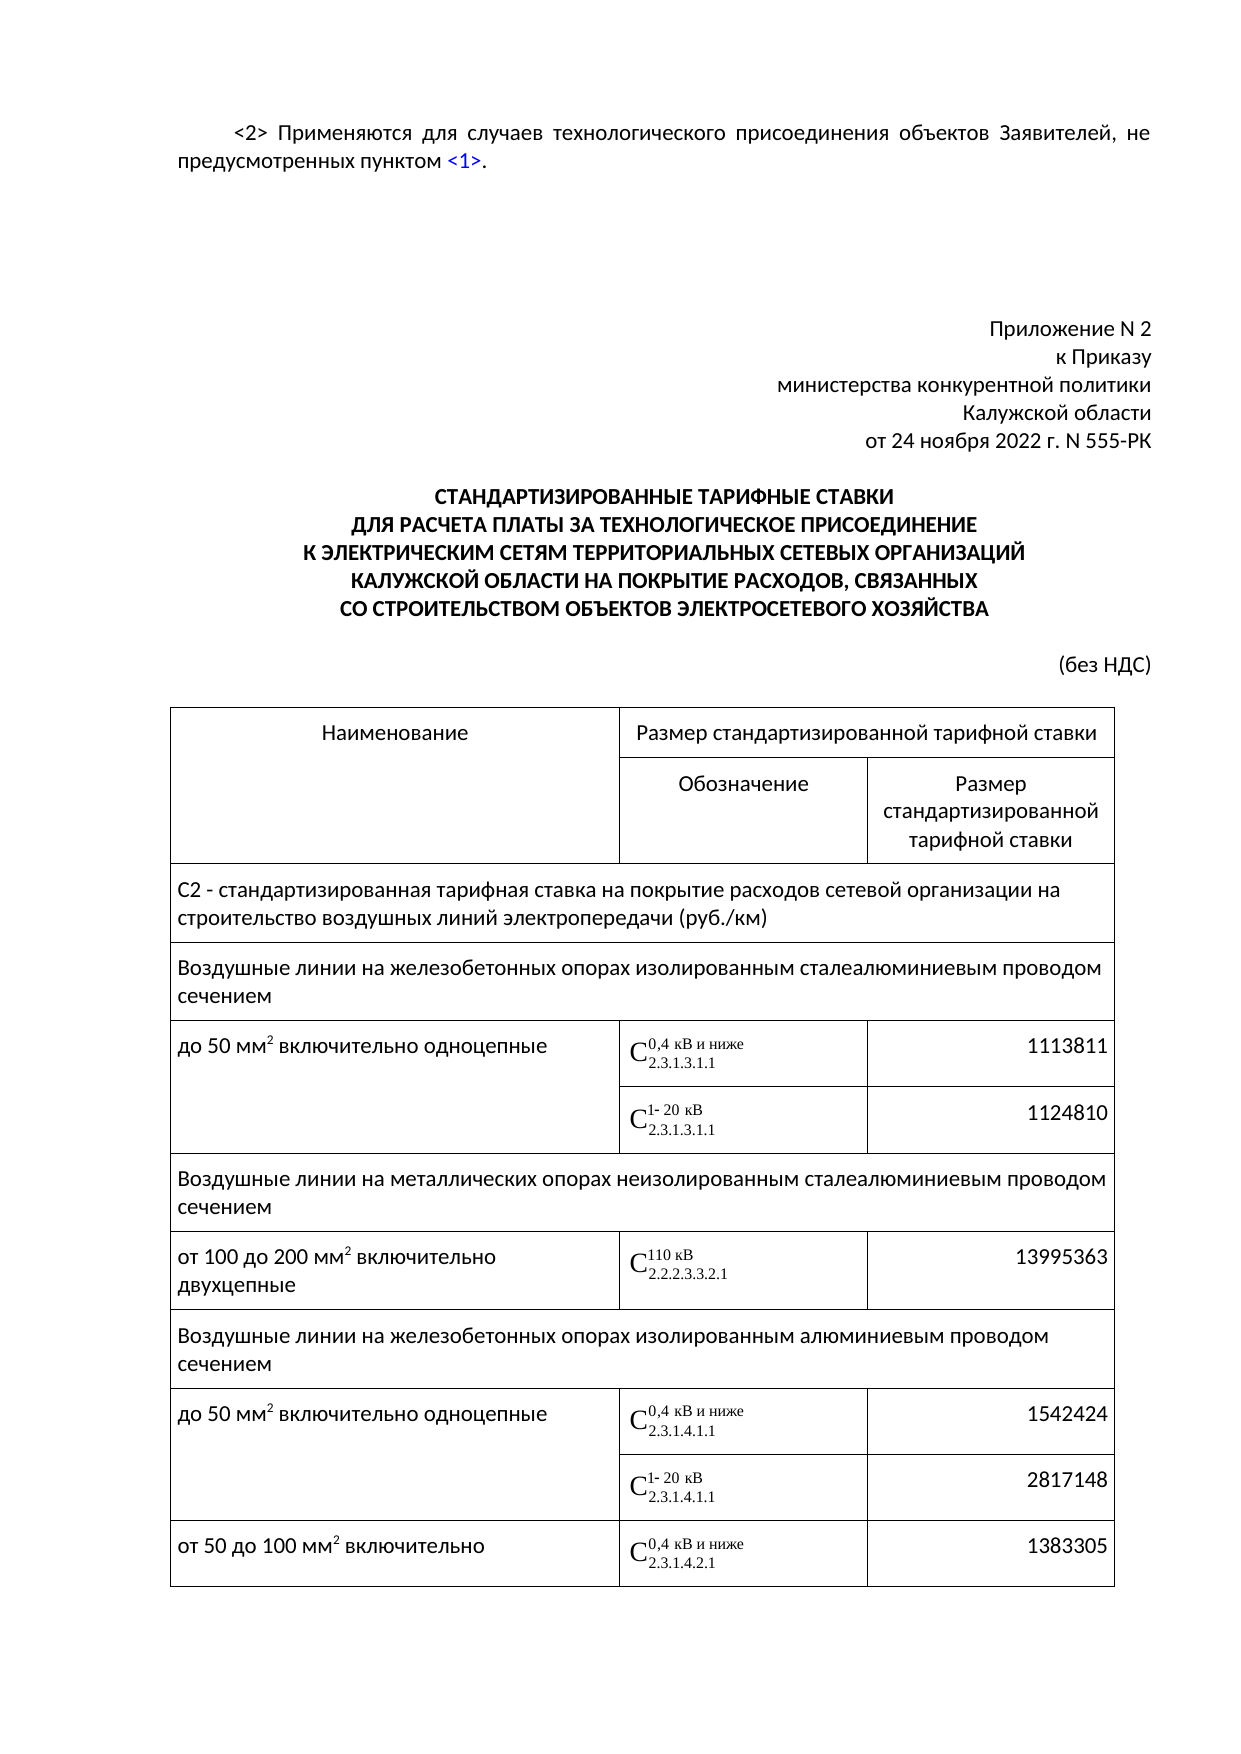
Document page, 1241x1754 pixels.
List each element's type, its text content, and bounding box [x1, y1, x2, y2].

title КАЛУЖСКОЙ ОБЛАСТИ НА ПОКРЫТИЕ РАСХОДОВ, СВЯЗАННЫХ [177, 566, 1152, 594]
text <2> Применяются для случаев технологического присоединения объектов Заявителей, не предусмотренных пунктом <1>. [177, 118, 1152, 174]
table_cell до 50 мм2 включительно одноцепные [171, 1389, 619, 1520]
table_cell С2 - стандартизированная тарифная ставка на покрытие расходов сетевой организации на строительство воздушных линий электропередачи (руб./км) [171, 864, 1114, 942]
table_cell [620, 1389, 867, 1454]
table_cell от 100 до 200 мм2 включительно двухцепные [171, 1232, 619, 1309]
text Калужской области [177, 398, 1152, 426]
table_cell до 50 мм2 включительно одноцепные [171, 1021, 619, 1152]
title К ЭЛЕКТРИЧЕСКИМ СЕТЯМ ТЕРРИТОРИАЛЬНЫХ СЕТЕВЫХ ОРГАНИЗАЦИЙ [177, 538, 1152, 566]
table_cell Воздушные линии на железобетонных опорах изолированным сталеалюминиевым проводом сечением [171, 943, 1114, 1020]
text министерства конкурентной политики [177, 370, 1152, 398]
table_cell 1113811 [868, 1021, 1114, 1086]
title СТАНДАРТИЗИРОВАННЫЕ ТАРИФНЫЕ СТАВКИ [177, 482, 1152, 510]
table_cell 1542424 [868, 1389, 1114, 1454]
table_cell [620, 1455, 867, 1520]
table_cell [620, 1087, 867, 1152]
table_cell 2817148 [868, 1455, 1114, 1520]
title ДЛЯ РАСЧЕТА ПЛАТЫ ЗА ТЕХНОЛОГИЧЕСКОЕ ПРИСОЕДИНЕНИЕ [177, 510, 1152, 538]
table_cell 1383305 [868, 1521, 1114, 1586]
table_cell [620, 1021, 867, 1086]
text от 24 ноября 2022 г. N 555-РК [177, 426, 1152, 454]
table_header Размер стандартизированной тарифной ставки [620, 708, 1114, 757]
table_cell Воздушные линии на железобетонных опорах изолированным алюминиевым проводом сечением [171, 1310, 1114, 1387]
title СО СТРОИТЕЛЬСТВОМ ОБЪЕКТОВ ЭЛЕКТРОСЕТЕВОГО ХОЗЯЙСТВА [177, 594, 1152, 622]
table_cell [620, 1232, 867, 1309]
table_cell 1124810 [868, 1087, 1114, 1152]
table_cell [171, 1521, 619, 1586]
table_cell 13995363 [868, 1232, 1114, 1309]
text к Приказу [177, 342, 1152, 370]
table_cell Размер стандартизированной тарифной ставки [868, 758, 1114, 863]
table_header Наименование [171, 708, 619, 863]
text (без НДС) [177, 651, 1152, 678]
table_cell Воздушные линии на металлических опорах неизолированным сталеалюминиевым проводом сечением [171, 1154, 1114, 1231]
table_cell [620, 1521, 867, 1586]
text Приложение N 2 [177, 314, 1152, 342]
table_cell Обозначение [620, 758, 867, 863]
